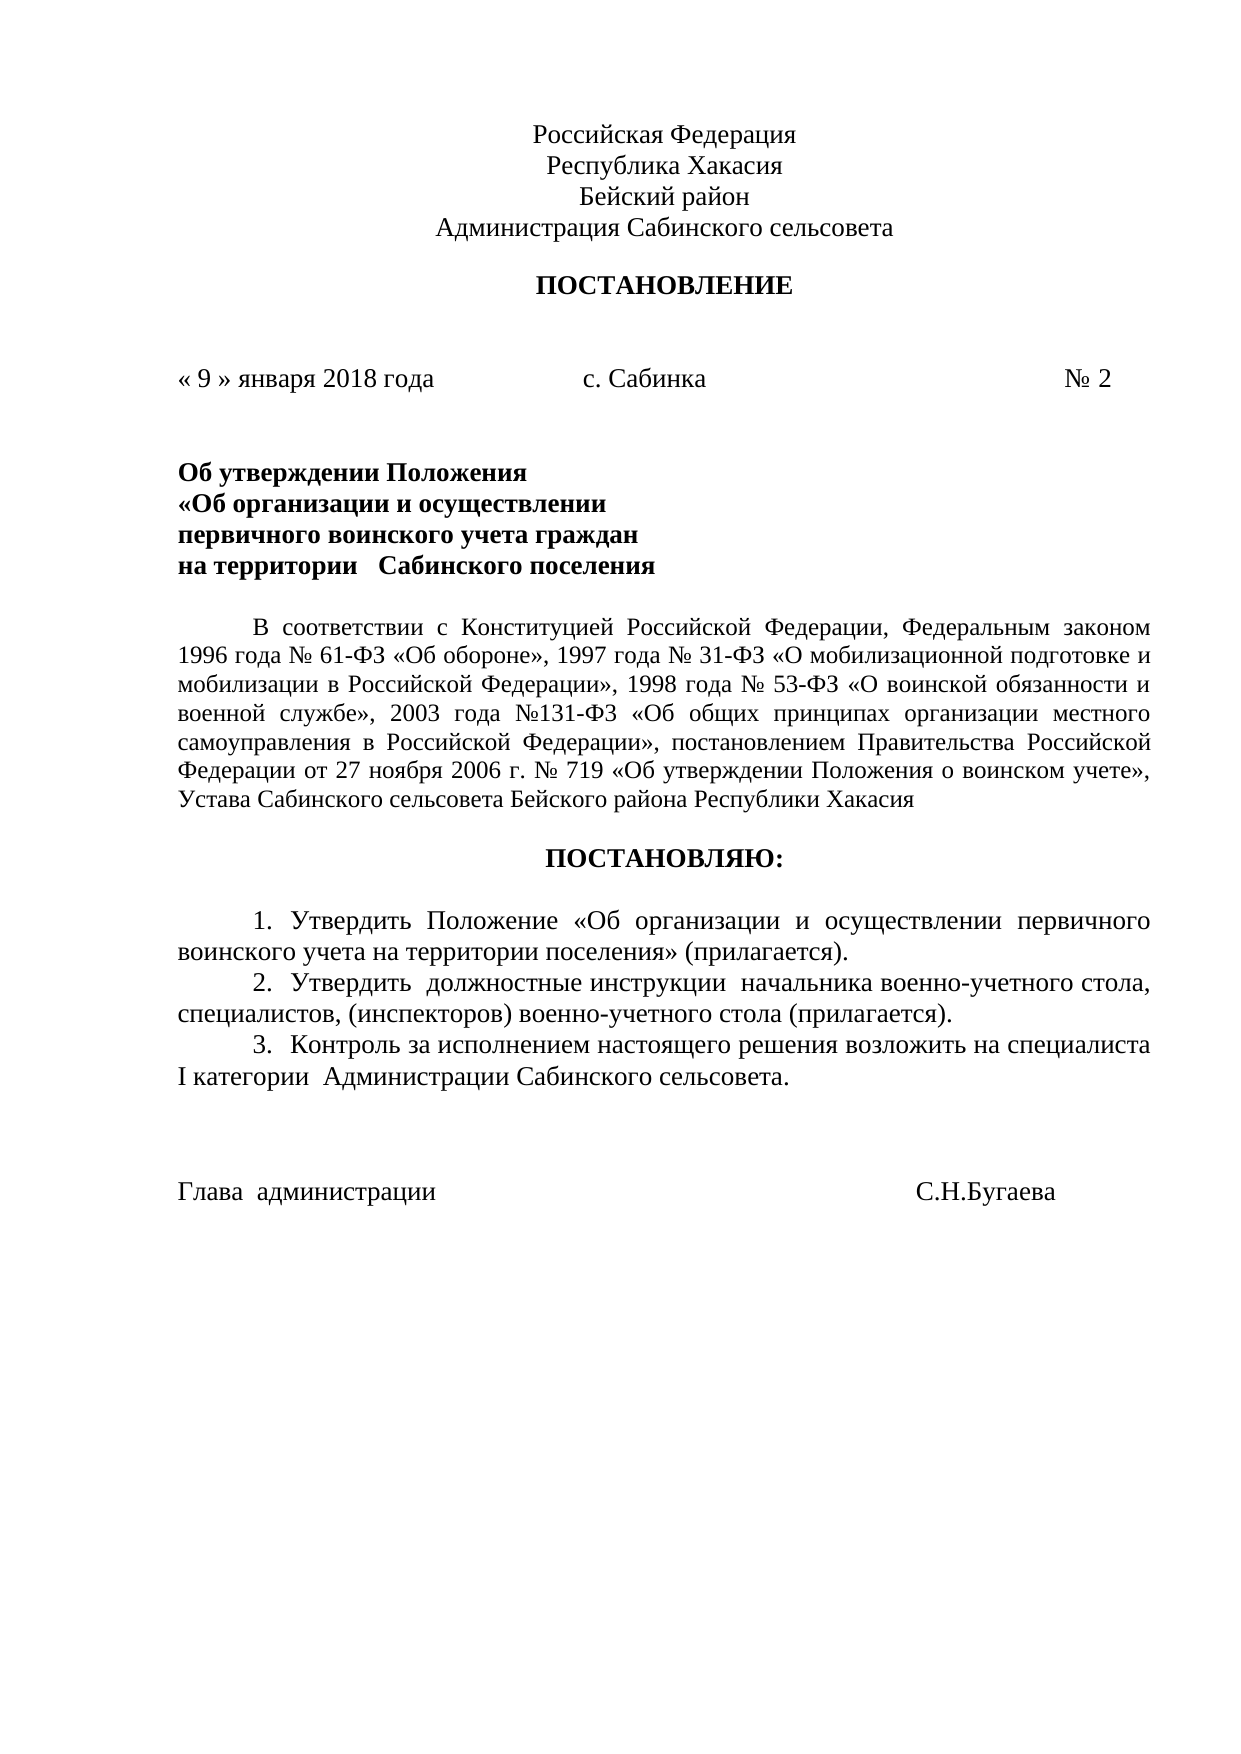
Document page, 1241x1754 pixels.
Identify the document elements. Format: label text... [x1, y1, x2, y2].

text ПОСТАНОВЛЯЮ: [177, 842, 1152, 873]
text ПОСТАНОВЛЕНИЕ [177, 269, 1152, 300]
list Утвердить должностные инструкции начальника военно-учетного стола, специалистов, (инспекторов) военно-учетного стола (прилагается). [177, 966, 1152, 1028]
list Контроль за исполнением настоящего решения возложить на специалиста I категории Администрации Сабинского сельсовета. [177, 1028, 1152, 1091]
text на территории Сабинского поселения [178, 549, 699, 581]
list Утвердить Положение «Об организации и осуществлении первичного воинского учета на территории поселения» (прилагается). [177, 904, 1152, 966]
text «Об организации и осуществлении первичного воинского учета граждан [178, 487, 699, 549]
text Республика Хакасия [177, 149, 1152, 180]
text Российская Федерация [177, 118, 1152, 149]
text В соответствии с Конституцией Российской Федерации, Федеральным законом 1996 года № 61-ФЗ «Об обороне», 1997 года № 31-ФЗ «О мобилизационной подготовке и мобилизации в Российской Федерации», 1998 года № 53-ФЗ «О воинской обязанности и военной службе», 2003 года №131-Ф3 «Об общих принципах организации местного самоуправления в Российской Федерации», постановлением Правительства Российской Федерации от 27 ноября . № 719 «Об утверждении Положения о воинском учете», Устава Сабинского сельсовета Бейского района Республики Хакасия [177, 612, 1152, 813]
text Администрация Сабинского сельсовета [177, 212, 1152, 243]
text Глава администрации С.Н.Бугаева [177, 1175, 1152, 1206]
text Бейский район [177, 180, 1152, 212]
text Об утверждении Положения [178, 456, 699, 487]
text « 9 » января 2018 года с. Сабинка № 2 [177, 362, 1152, 394]
